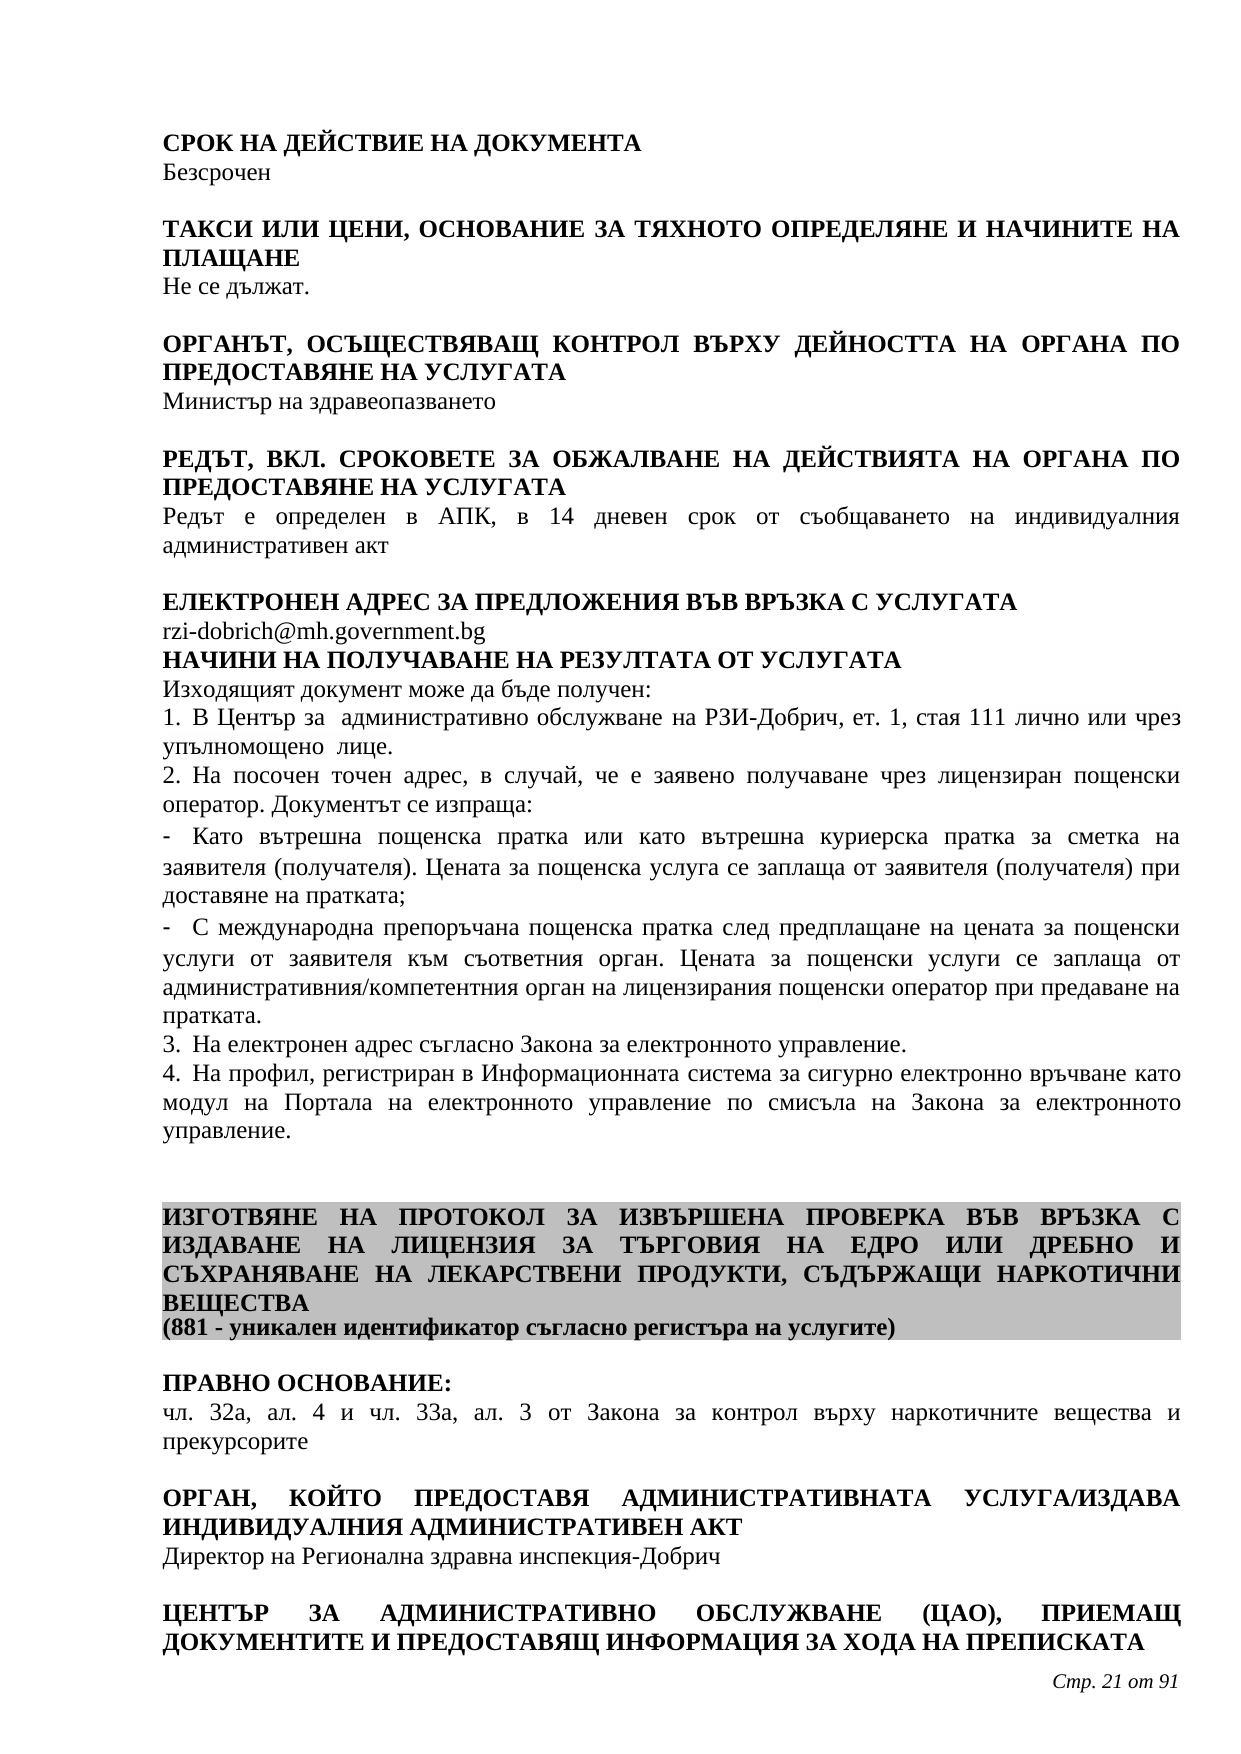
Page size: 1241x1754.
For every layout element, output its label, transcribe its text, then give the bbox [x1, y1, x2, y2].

text ТАКСИ ИЛИ ЦЕНИ, ОСНОВАНИЕ ЗА ТЯХНОТО ОПРЕДЕЛЯНЕ И НАЧИНИТЕ НА ПЛАЩАНЕ [162, 214, 1181, 272]
text ОРГАН, КОЙТО ПРЕДОСТАВЯ АДМИНИСТРАТИВНАТА УСЛУГА/ИЗДАВА ИНДИВИДУАЛНИЯ АДМИНИСТРАТИВЕН АКТ [162, 1483, 1181, 1541]
text ПРАВНО ОСНОВАНИЕ: [162, 1368, 1181, 1397]
list На профил, регистриран в Информационната система за сигурно електронно връчване като модул на Портала на електронното управление по смисъла на Закона за електронното управление. [162, 1058, 1181, 1144]
text Не се дължат. [162, 272, 1181, 300]
text Редът е определен в АПК, в 14 дневен срок от съобщаването на индивидуалния административен акт [162, 501, 1181, 559]
text ЦЕНТЪР ЗА Административно обслужване (ЦАО), ПРИЕМАЩ ДОКУМЕНТИТЕ И ПРЕДОСТАВЯЩ ИНФОРМАЦИЯ ЗА ХОДА НА ПРЕПИСКАТА [162, 1598, 1181, 1656]
text ЕЛЕКТРОНЕН АДРЕС ЗА ПРЕДЛОЖЕНИЯ ВЪВ ВРЪЗКА С УСЛУГАТА [162, 587, 1181, 616]
text Безсрочен [162, 157, 1181, 185]
text Изходящият документ може да бъде получен: [162, 674, 1181, 702]
text РЕДЪТ, ВКЛ. СРОКОВЕТЕ ЗА ОБЖАЛВАНЕ НА ДЕЙСТВИЯТА НА ОРГАНА ПО ПРЕДОСТАВЯНЕ НА УСЛУГАТА [162, 444, 1181, 501]
list На посочен точен адрес, в случай, че е заявено получаване чрез лицензиран пощенски оператор. Документът се изпраща: [162, 760, 1181, 817]
list С международна препоръчана пощенска пратка след предплащане на цената за пощенски услуги от заявителя към съответния орган. Цената за пощенски услуги се заплаща от административния/компетентния орган на лицензирания пощенски оператор при предаване на пратката. [162, 909, 1181, 1029]
text НАЧИНИ НА ПОЛУЧАВАНЕ НА РЕЗУЛТАТА ОТ УСЛУГАТА [162, 645, 1181, 674]
text Директор на Регионална здравна инспекция-Добрич [162, 1541, 1181, 1570]
text Министър на здравеопазването [162, 386, 1181, 415]
text СРОК НА ДЕЙСТВИЕ НА ДОКУМЕНТА [162, 128, 1181, 157]
list Като вътрешна пощенска пратка или като вътрешна куриерска пратка за сметка на заявителя (получателя). Цената за пощенска услуга се заплаща от заявителя (получателя) при доставяне на пратката; [162, 817, 1181, 909]
text чл. 32а, ал. 4 и чл. 33а, ал. 3 от Закона за контрол върху наркотичните вещества и прекурсорите [162, 1397, 1181, 1455]
list В Център за административно обслужване на РЗИ-Добрич, ет. 1, стая 111 лично или чрез упълномощено лице. [162, 702, 1181, 760]
text rzi-dobrich@mh.government.bg [162, 616, 1181, 645]
list На електронен адрес съгласно Закона за електронното управление. [162, 1029, 1181, 1058]
text ИЗГОТВЯНЕ НА ПРОТОКОЛ ЗА ИЗВЪРШЕНА ПРОВЕРКА ВЪВ ВРЪЗКА С ИЗДАВАНЕ НА ЛИЦЕНЗИЯ ЗА ТЪРГОВИЯ НА ЕДРО ИЛИ ДРЕБНО И СЪХРАНЯВАНЕ НА ЛЕКАРСТВЕНИ ПРОДУКТИ, СЪДЪРЖАЩИ НАРКОТИЧНИ ВЕЩЕСТВА [162, 1202, 1181, 1317]
text (881 - уникален идентификатор съгласно регистъра на услугите) [162, 1317, 1181, 1340]
text ОРГАНЪТ, ОСЪЩЕСТВЯВАЩ КОНТРОЛ ВЪРХУ ДЕЙНОСТТА НА ОРГАНА ПО ПРЕДОСТАВЯНЕ НА УСЛУГАТА [162, 329, 1181, 386]
